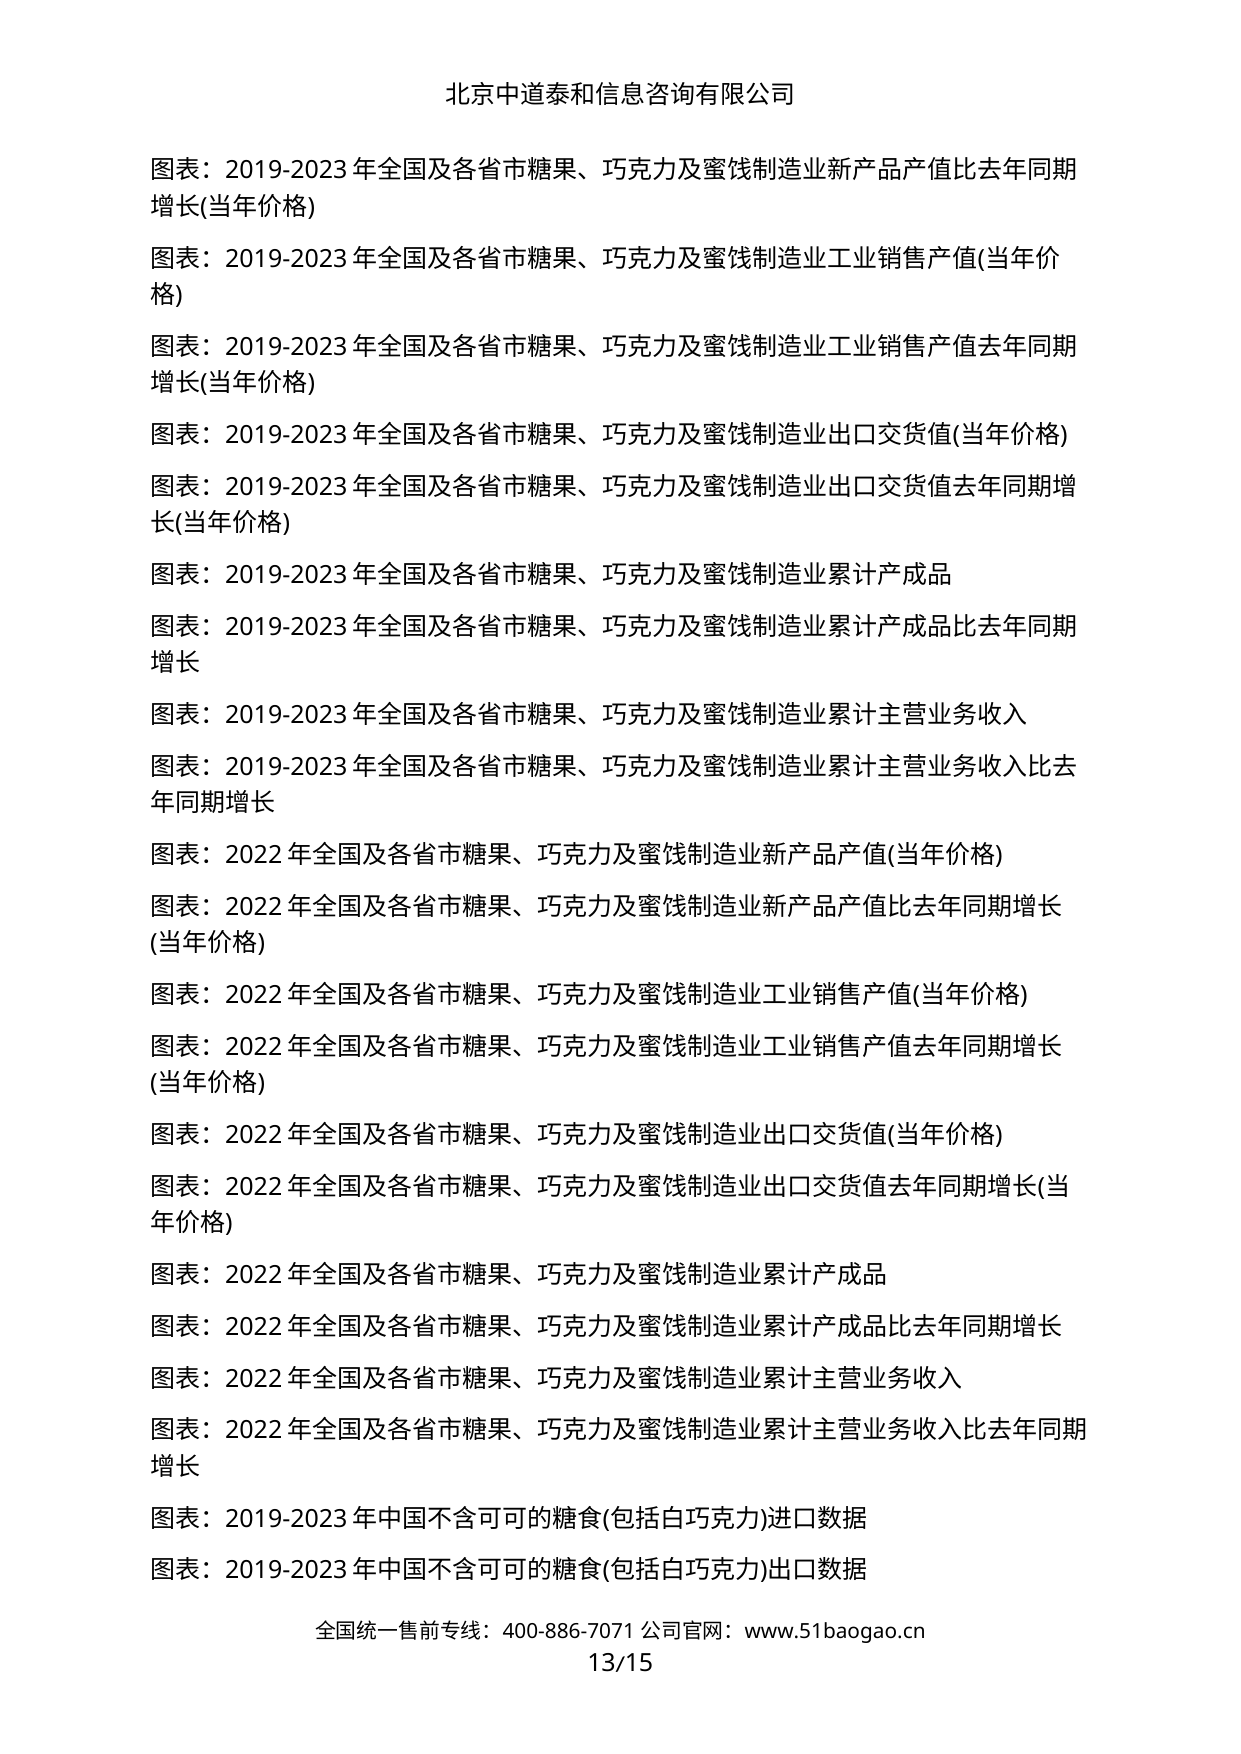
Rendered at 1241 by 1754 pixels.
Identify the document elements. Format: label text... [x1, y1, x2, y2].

text 图表：2022年全国及各省市糖果、巧克力及蜜饯制造业累计主营业务收入比去年同期增长 [150, 1410, 1090, 1482]
text 图表：2019-2023年全国及各省市糖果、巧克力及蜜饯制造业累计主营业务收入比去年同期增长 [150, 746, 1090, 819]
text 图表：2019-2023年中国不含可可的糖食(包括白巧克力)进口数据 [150, 1498, 1090, 1534]
text 图表：2019-2023年全国及各省市糖果、巧克力及蜜饯制造业累计产成品 [150, 554, 1090, 591]
text 图表：2022年全国及各省市糖果、巧克力及蜜饯制造业出口交货值(当年价格) [150, 1114, 1090, 1151]
text 图表：2019-2023年全国及各省市糖果、巧克力及蜜饯制造业出口交货值去年同期增长(当年价格) [150, 466, 1090, 539]
text 图表：2019-2023年全国及各省市糖果、巧克力及蜜饯制造业新产品产值比去年同期增长(当年价格) [150, 150, 1090, 222]
text 图表：2022年全国及各省市糖果、巧克力及蜜饯制造业累计产成品比去年同期增长 [150, 1306, 1090, 1342]
text 图表：2019-2023年全国及各省市糖果、巧克力及蜜饯制造业工业销售产值(当年价格) [150, 238, 1090, 311]
text 图表：2022年全国及各省市糖果、巧克力及蜜饯制造业累计产成品 [150, 1254, 1090, 1291]
text 图表：2022年全国及各省市糖果、巧克力及蜜饯制造业工业销售产值(当年价格) [150, 974, 1090, 1011]
text 图表：2019-2023年全国及各省市糖果、巧克力及蜜饯制造业累计主营业务收入 [150, 694, 1090, 731]
text 图表：2022年全国及各省市糖果、巧克力及蜜饯制造业出口交货值去年同期增长(当年价格) [150, 1166, 1090, 1239]
text 图表：2019-2023年全国及各省市糖果、巧克力及蜜饯制造业出口交货值(当年价格) [150, 414, 1090, 451]
text 图表：2019-2023年全国及各省市糖果、巧克力及蜜饯制造业工业销售产值去年同期增长(当年价格) [150, 326, 1090, 399]
text 图表：2019-2023年全国及各省市糖果、巧克力及蜜饯制造业累计产成品比去年同期增长 [150, 606, 1090, 679]
text 图表：2019-2023年中国不含可可的糖食(包括白巧克力)出口数据 [150, 1550, 1090, 1586]
text 图表：2022年全国及各省市糖果、巧克力及蜜饯制造业工业销售产值去年同期增长(当年价格) [150, 1026, 1090, 1099]
text 图表：2022年全国及各省市糖果、巧克力及蜜饯制造业新产品产值(当年价格) [150, 834, 1090, 871]
text 图表：2022年全国及各省市糖果、巧克力及蜜饯制造业累计主营业务收入 [150, 1358, 1090, 1394]
text 图表：2022年全国及各省市糖果、巧克力及蜜饯制造业新产品产值比去年同期增长(当年价格) [150, 886, 1090, 959]
